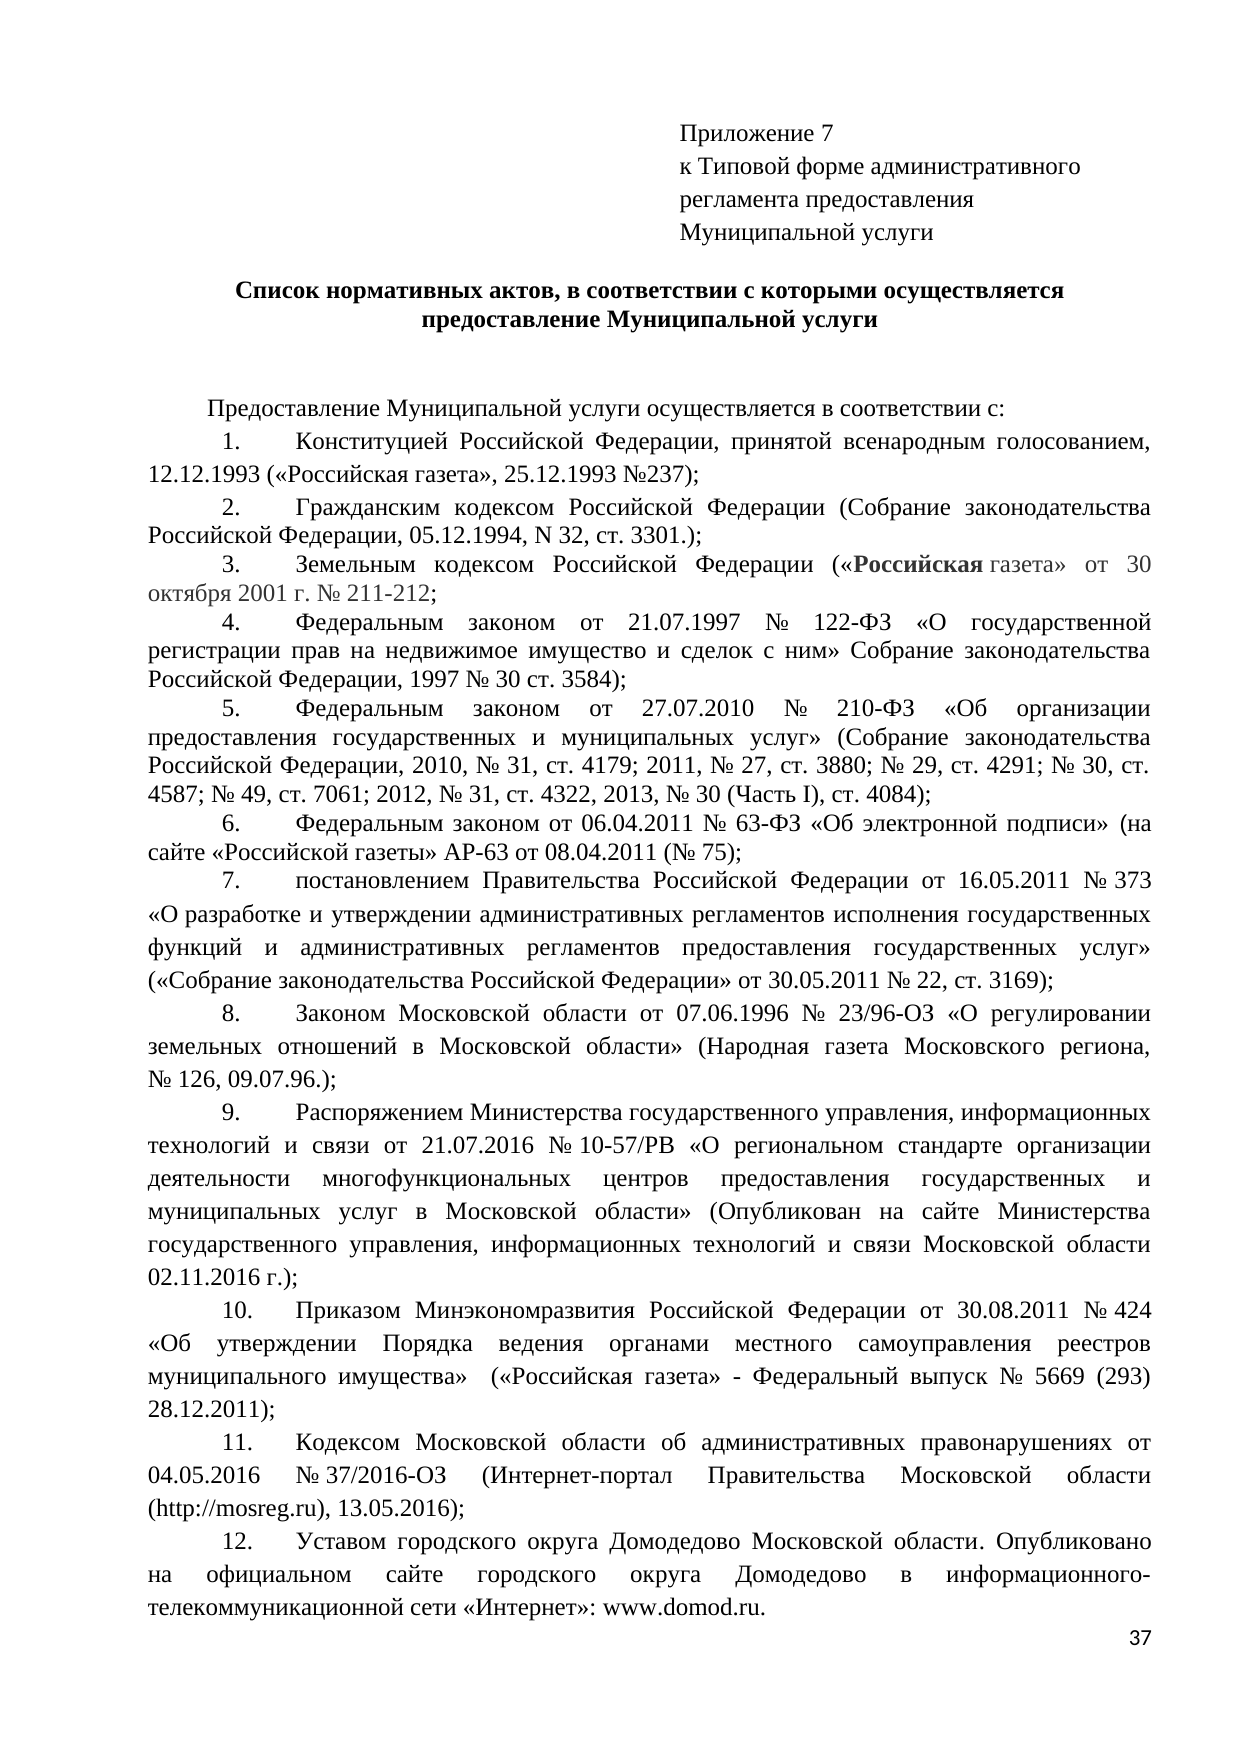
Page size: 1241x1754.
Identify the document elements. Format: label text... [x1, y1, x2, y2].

list постановлением Правительства Российской Федерации от 16.05.2011 № 373 «О разработке и утверждении административных регламентов исполнения государственных функций и административных регламентов предоставления государственных услуг» («Собрание законодательства Российской Федерации» от 30.05.2011 № 22, ст. 3169); [148, 866, 1152, 993]
list Уставом городского округа Домодедово Московской области. Опубликовано на официальном сайте городского округа Домодедово в информационного-телекоммуникационной сети «Интернет»: www.domod.ru. [148, 1526, 1152, 1621]
list Земельным кодексом Российской Федерации («Российская газета» от 30 октября 2001 г. № 211-212; [148, 549, 1152, 607]
list Приказом Минэкономразвития Российской Федерации от 30.08.2011 № 424 «Об утверждении Порядка ведения органами местного самоуправления реестров муниципального имущества» («Российская газета» - Федеральный выпуск № 5669 (293) 28.12.2011); [148, 1295, 1152, 1423]
list Распоряжением Министерства государственного управления, информационных технологий и связи от 21.07.2016 № 10-57/РВ «О региональном стандарте организации деятельности многофункциональных центров предоставления государственных и муниципальных услуг в Московской области» (Опубликован на сайте Министерства государственного управления, информационных технологий и связи Московской области 02.11.2016 г.); [148, 1097, 1152, 1291]
text Предоставление Муниципальной услуги осуществляется в соответствии с: [207, 393, 1152, 422]
text Приложение 7 [679, 118, 1152, 147]
subtitle Список нормативных актов, в соответствии с которыми осуществляется предоставление Муниципальной услуги [148, 275, 1152, 333]
list Законом Московской области от 07.06.1996 № 23/96-ОЗ «О регулировании земельных отношений в Московской области» (Народная газета Московского региона, № 126, 09.07.96.); [148, 998, 1152, 1092]
list Конституцией Российской Федерации, принятой всенародным голосованием, 12.12.1993 («Российская газета», 25.12.1993 №237); [148, 426, 1152, 488]
list Кодексом Московской области об административных правонарушениях от 04.05.2016 № 37/2016-ОЗ (Интернет-портал Правительства Московской области (http://mosreg.ru), 13.05.2016); [148, 1427, 1152, 1522]
list Федеральным законом от 06.04.2011 № 63-ФЗ «Об электронной подписи» (на сайте «Российской газеты» AP-63 от 08.04.2011 (№ 75); [148, 808, 1152, 866]
list Федеральным законом от 21.07.1997 № 122-ФЗ «О государственной регистрации прав на недвижимое имущество и сделок с ним» Собрание законодательства Российской Федерации, 1997 № 30 ст. 3584); [148, 607, 1152, 693]
list Гражданским кодексом Российской Федерации (Собрание законодательства Российской Федерации, 05.12.1994, N 32, ст. 3301.); [148, 492, 1152, 549]
text к Типовой форме административного регламента предоставления Муниципальной услуги [679, 151, 1152, 246]
list Федеральным законом от 27.07.2010 № 210-ФЗ «Об организации предоставления государственных и муниципальных услуг» (Собрание законодательства Российской Федерации, 2010, № 31, ст. 4179; 2011, № 27, ст. 3880; № 29, ст. 4291; № 30, ст. 4587; № 49, ст. 7061; 2012, № 31, ст. 4322, 2013, № 30 (Часть I), ст. 4084); [148, 693, 1152, 808]
